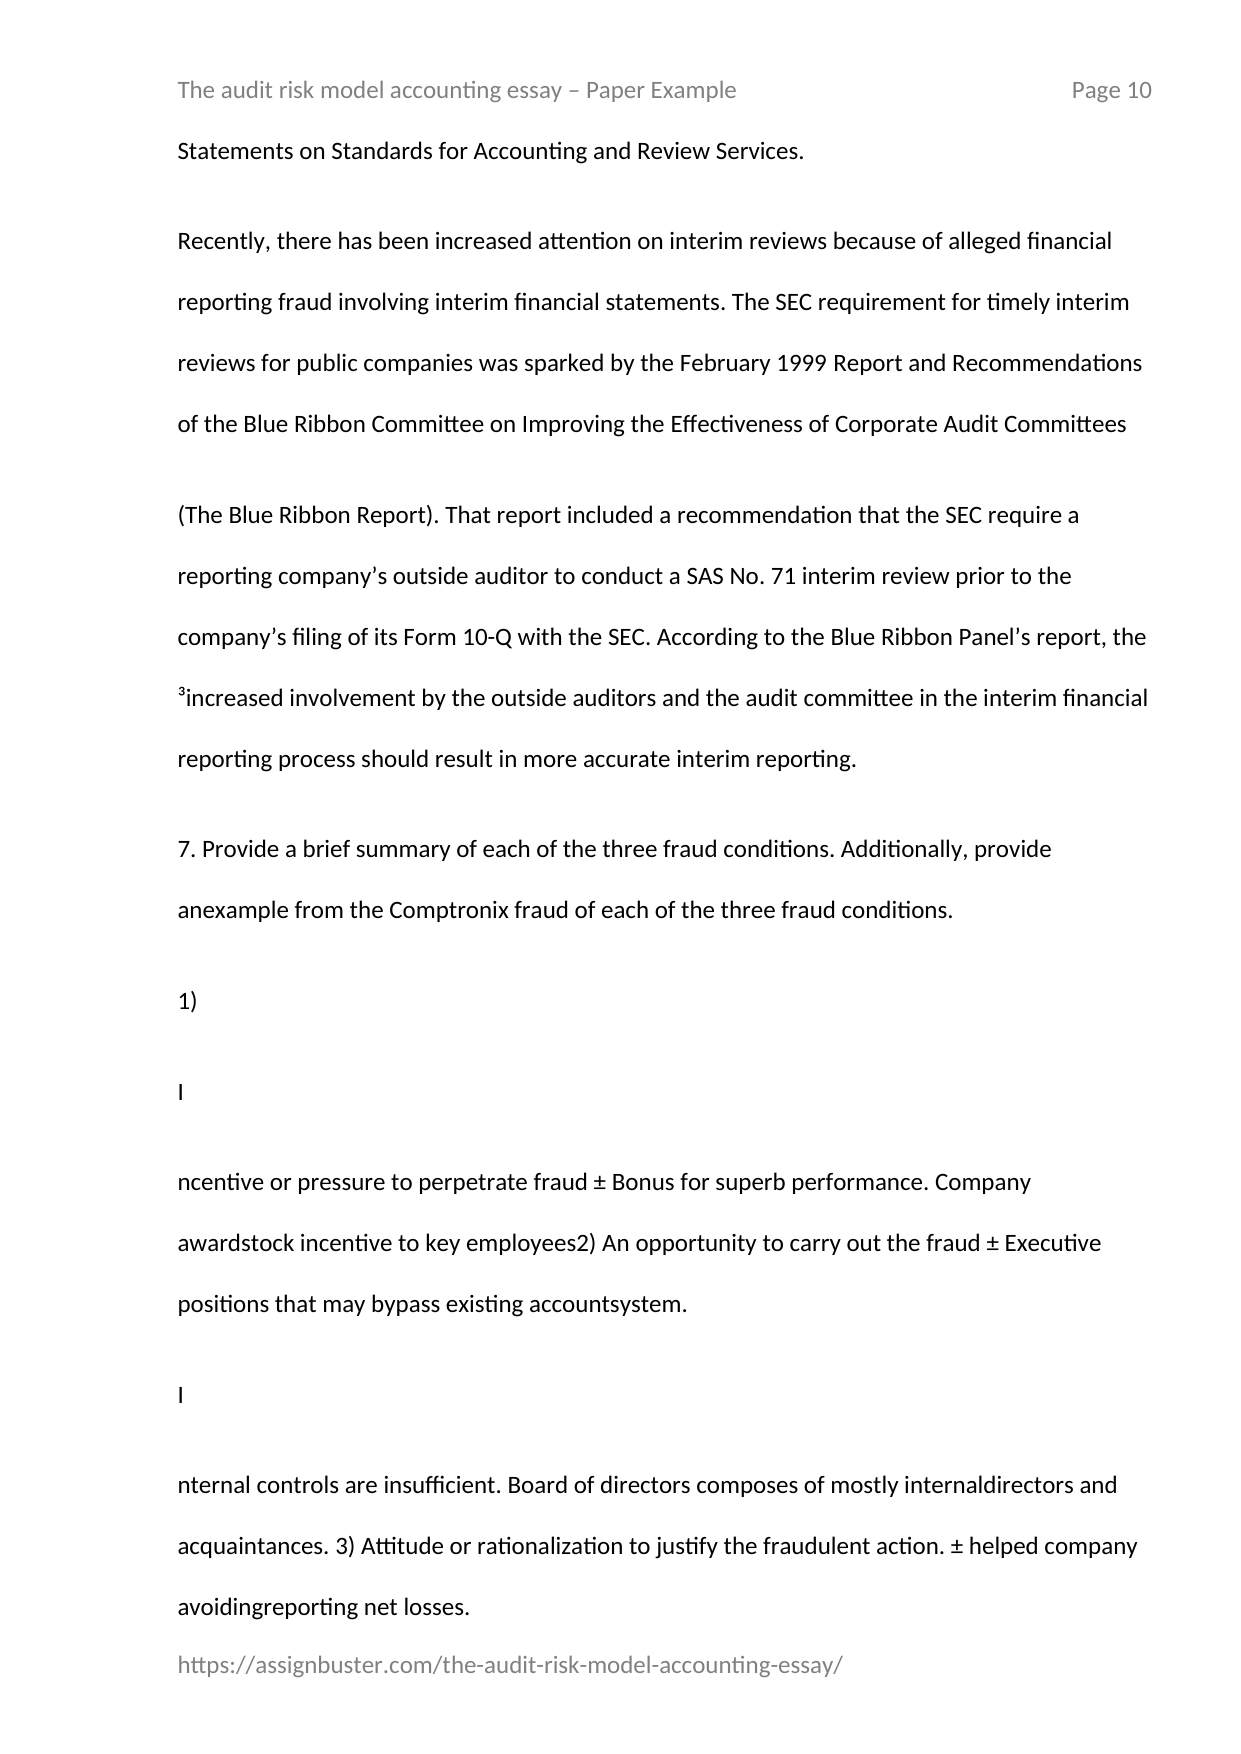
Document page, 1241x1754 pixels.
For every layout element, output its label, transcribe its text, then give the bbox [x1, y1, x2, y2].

text 7. Provide a brief summary of each of the three fraud conditions. Additionally, provide anexample from the Comptronix fraud of each of the three fraud conditions. [177, 834, 1152, 925]
text I [177, 1076, 1152, 1106]
text 1) [177, 985, 1152, 1016]
text ncentive or pressure to perpetrate fraud ± Bonus for superb performance. Company awardstock incentive to key employees2) An opportunity to carry out the fraud ± Executive positions that may bypass existing accountsystem. [177, 1166, 1152, 1319]
text Recently, there has been increased attention on interim reviews because of alleged financial reporting fraud involving interim financial statements. The SEC requirement for timely interim reviews for public companies was sparked by the February 1999 Report and Recommendations of the Blue Ribbon Committee on Improving the Effectiveness of Corporate Audit Committees [177, 225, 1152, 439]
text I [177, 1379, 1152, 1409]
text nternal controls are insufficient. Board of directors composes of mostly internaldirectors and acquaintances. 3) Attitude or rationalization to justify the fraudulent action. ± helped company avoidingreporting net losses. [177, 1469, 1152, 1622]
text (The Blue Ribbon Report). That report included a recommendation that the SEC require a reporting company’s outside auditor to conduct a SAS No. 71 interim review prior to the company’s filing of its Form 10-Q with the SEC. According to the Blue Ribbon Panel’s report, the ³increased involvement by the outside auditors and the audit committee in the interim financial reporting process should result in more accurate interim reporting. [177, 499, 1152, 774]
text Statements on Standards for Accounting and Review Services. [177, 135, 1152, 165]
